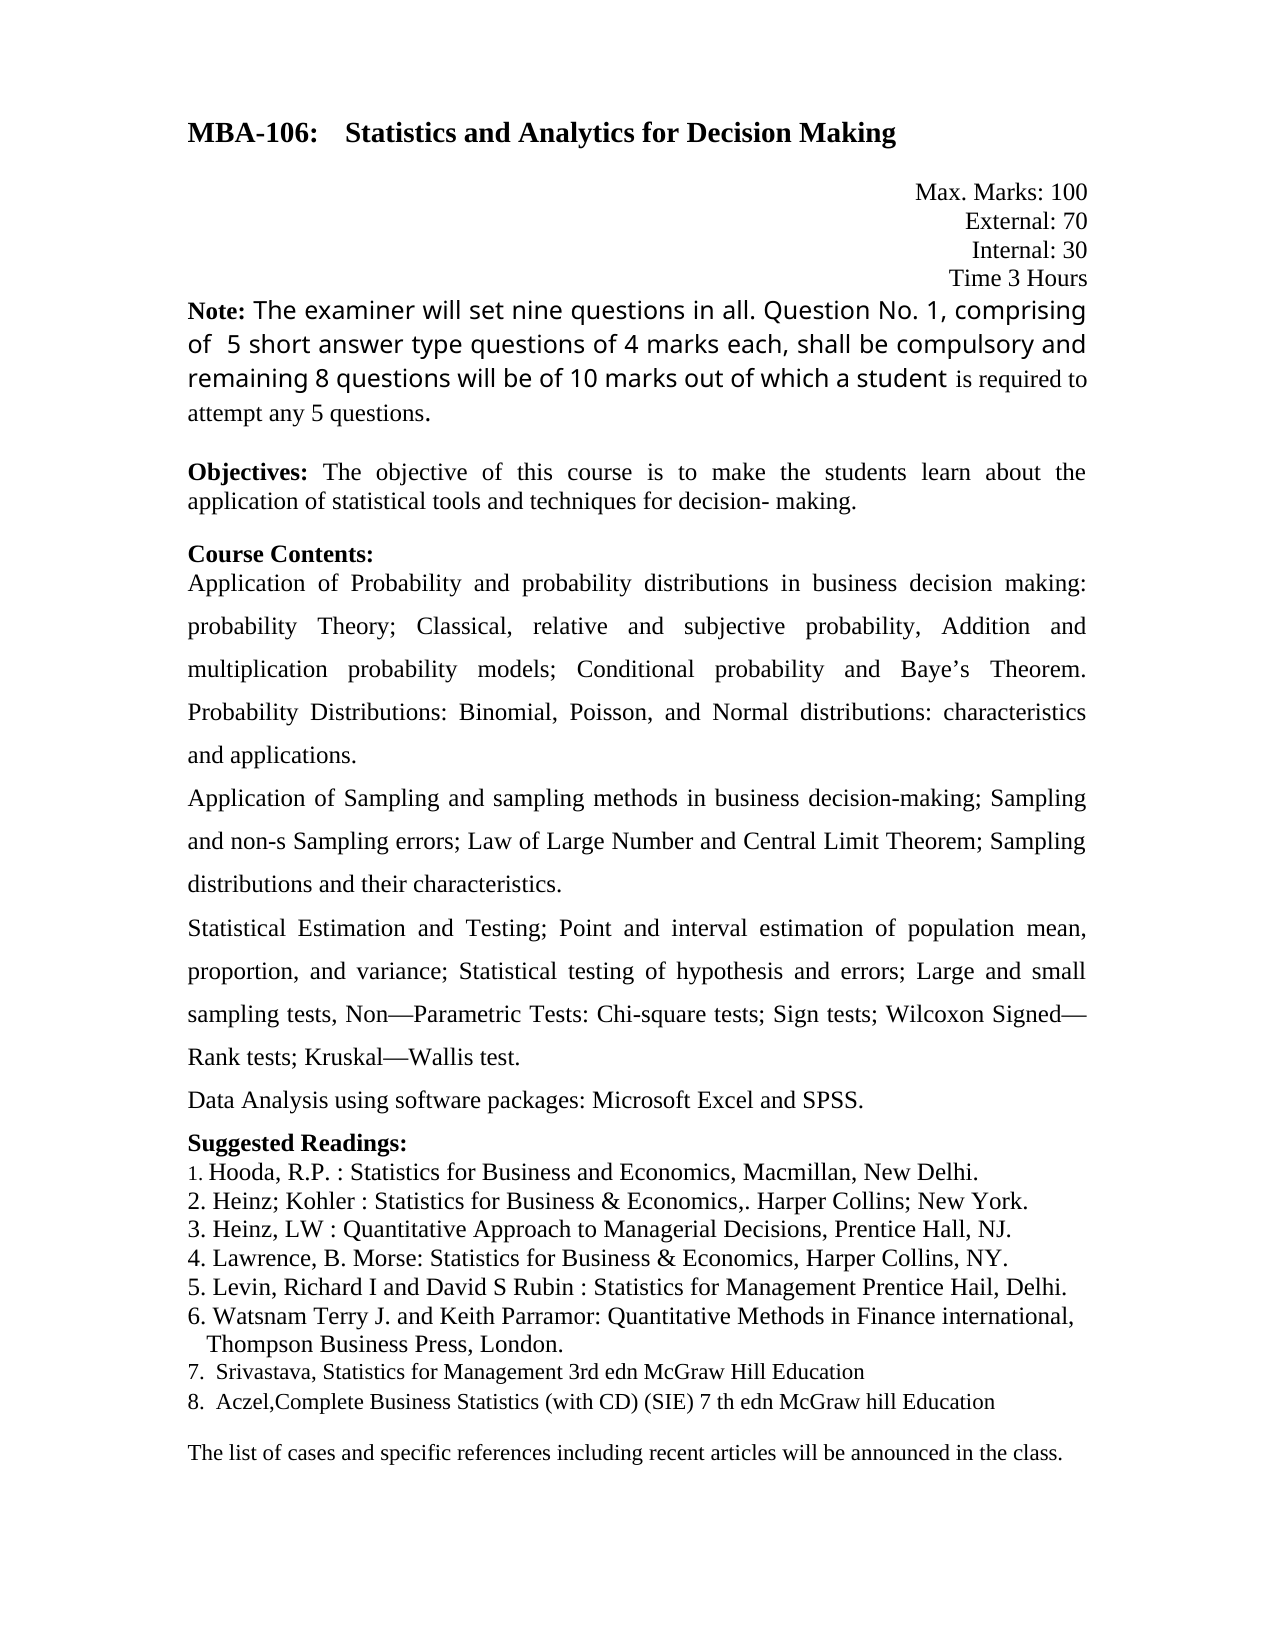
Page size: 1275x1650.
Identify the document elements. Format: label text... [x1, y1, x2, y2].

text MBA-106: Statistics and Analytics for Decision Making [187, 115, 1087, 148]
list Aczel,Complete Business Statistics (with CD) (SIE) 7 th edn McGraw hill Education [187, 1388, 1087, 1415]
text Data Analysis using software packages: Microsoft Excel and SPSS. [187, 1085, 1087, 1114]
text 2. Heinz; Kohler : Statistics for Business & Economics,. Harper Collins; New York. [187, 1186, 1087, 1214]
text 6. Watsnam Terry J. and Keith Parramor: Quantitative Methods in Finance international, [187, 1301, 1087, 1329]
text Course Contents: [187, 539, 1087, 568]
text Suggested Readings: [187, 1128, 1087, 1157]
list Srivastava, Statistics for Management 3rd edn McGraw Hill Education [187, 1358, 1087, 1384]
text Note: The examiner will set nine questions in all. Question No. 1, comprising of 5 short answer type questions of 4 marks each, shall be compulsory and remaining 8 questions will be of 10 marks out of which a student is required to attempt any 5 questions. [187, 292, 1087, 428]
text Application of Sampling and sampling methods in business decision-making; Sampling and non-s Sampling errors; Law of Large Number and Central Limit Theorem; Sampling distributions and their characteristics. [187, 783, 1087, 898]
text Application of Probability and probability distributions in business decision making: probability Theory; Classical, relative and subjective probability, Addition and multiplication probability models; Conditional probability and Baye’s Theorem. Probability Distributions: Binomial, Poisson, and Normal distributions: characteristics and applications. [187, 568, 1087, 769]
text Objectives: The objective of this course is to make the students learn about the application of statistical tools and techniques for decision- making. [187, 457, 1087, 515]
text Statistical Estimation and Testing; Point and interval estimation of population mean, proportion, and variance; Statistical testing of hypothesis and errors; Large and small sampling tests, Non—Parametric Tests: Chi-square tests; Sign tests; Wilcoxon Signed— Rank tests; Kruskal—Wallis test. [187, 913, 1087, 1071]
text Max. Marks: 100 [187, 177, 1087, 206]
text Time 3 Hours [187, 263, 1087, 292]
text Thompson Business Press, London. [187, 1329, 1087, 1358]
text 3. Heinz, LW : Quantitative Approach to Managerial Decisions, Prentice Hall, NJ. [187, 1214, 1087, 1243]
text 4. Lawrence, B. Morse: Statistics for Business & Economics, Harper Collins, NY. [187, 1243, 1087, 1272]
text 1. Hooda, R.P. : Statistics for Business and Economics, Macmillan, New Delhi. [187, 1157, 1087, 1186]
text Internal: 30 [187, 235, 1087, 263]
text 5. Levin, Richard I and David S Rubin : Statistics for Management Prentice Hail, Delhi. [187, 1272, 1087, 1301]
text The list of cases and specific references including recent articles will be announced in the class. [187, 1439, 1087, 1466]
text External: 70 [187, 206, 1087, 235]
